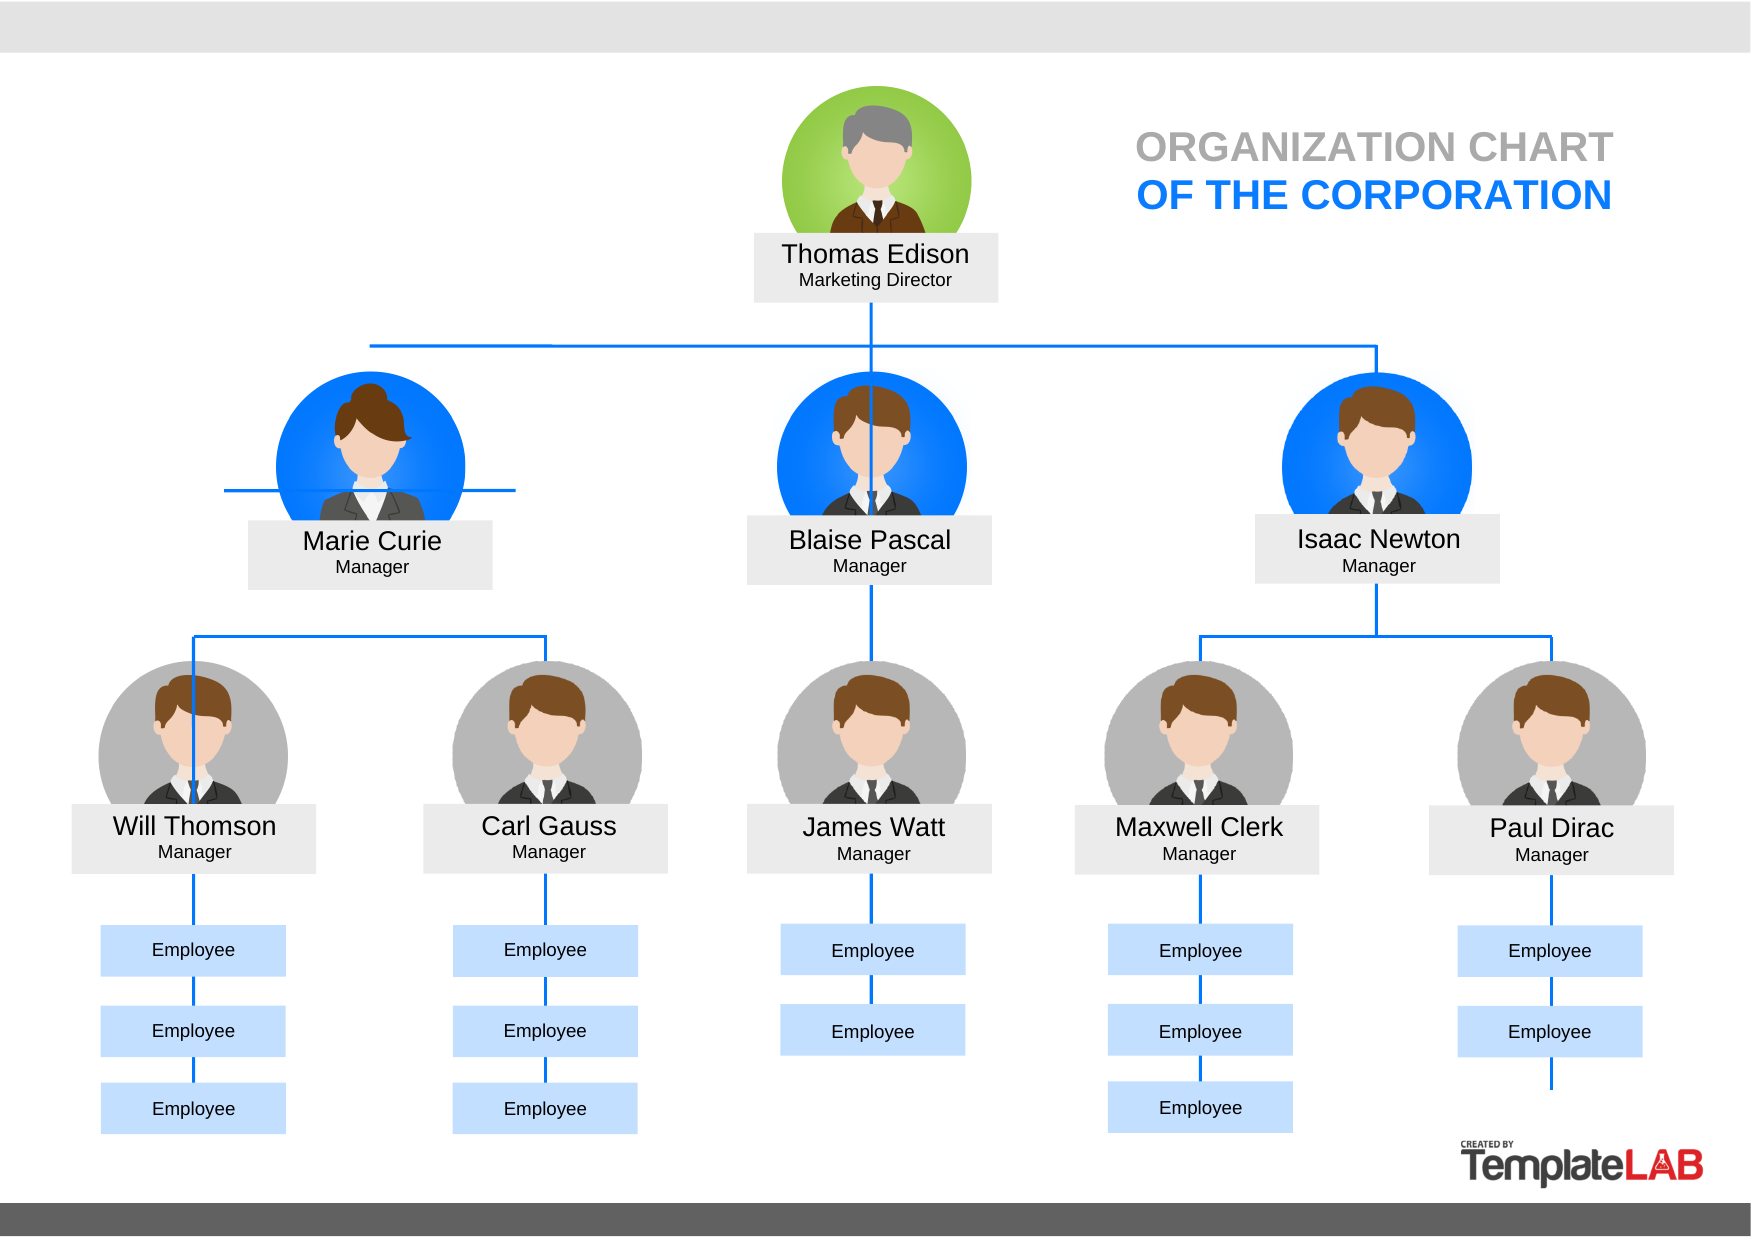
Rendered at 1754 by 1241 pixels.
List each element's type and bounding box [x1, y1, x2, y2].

picture [196, 657, 292, 804]
picture [271, 368, 471, 489]
picture [271, 493, 471, 520]
picture [448, 657, 645, 803]
picture [1453, 657, 1650, 805]
picture [778, 81, 976, 232]
picture [1278, 369, 1475, 514]
picture [773, 657, 970, 803]
picture [1100, 657, 1297, 805]
picture [773, 368, 869, 515]
picture [873, 368, 971, 515]
picture [94, 657, 192, 804]
picture [1447, 1120, 1715, 1198]
